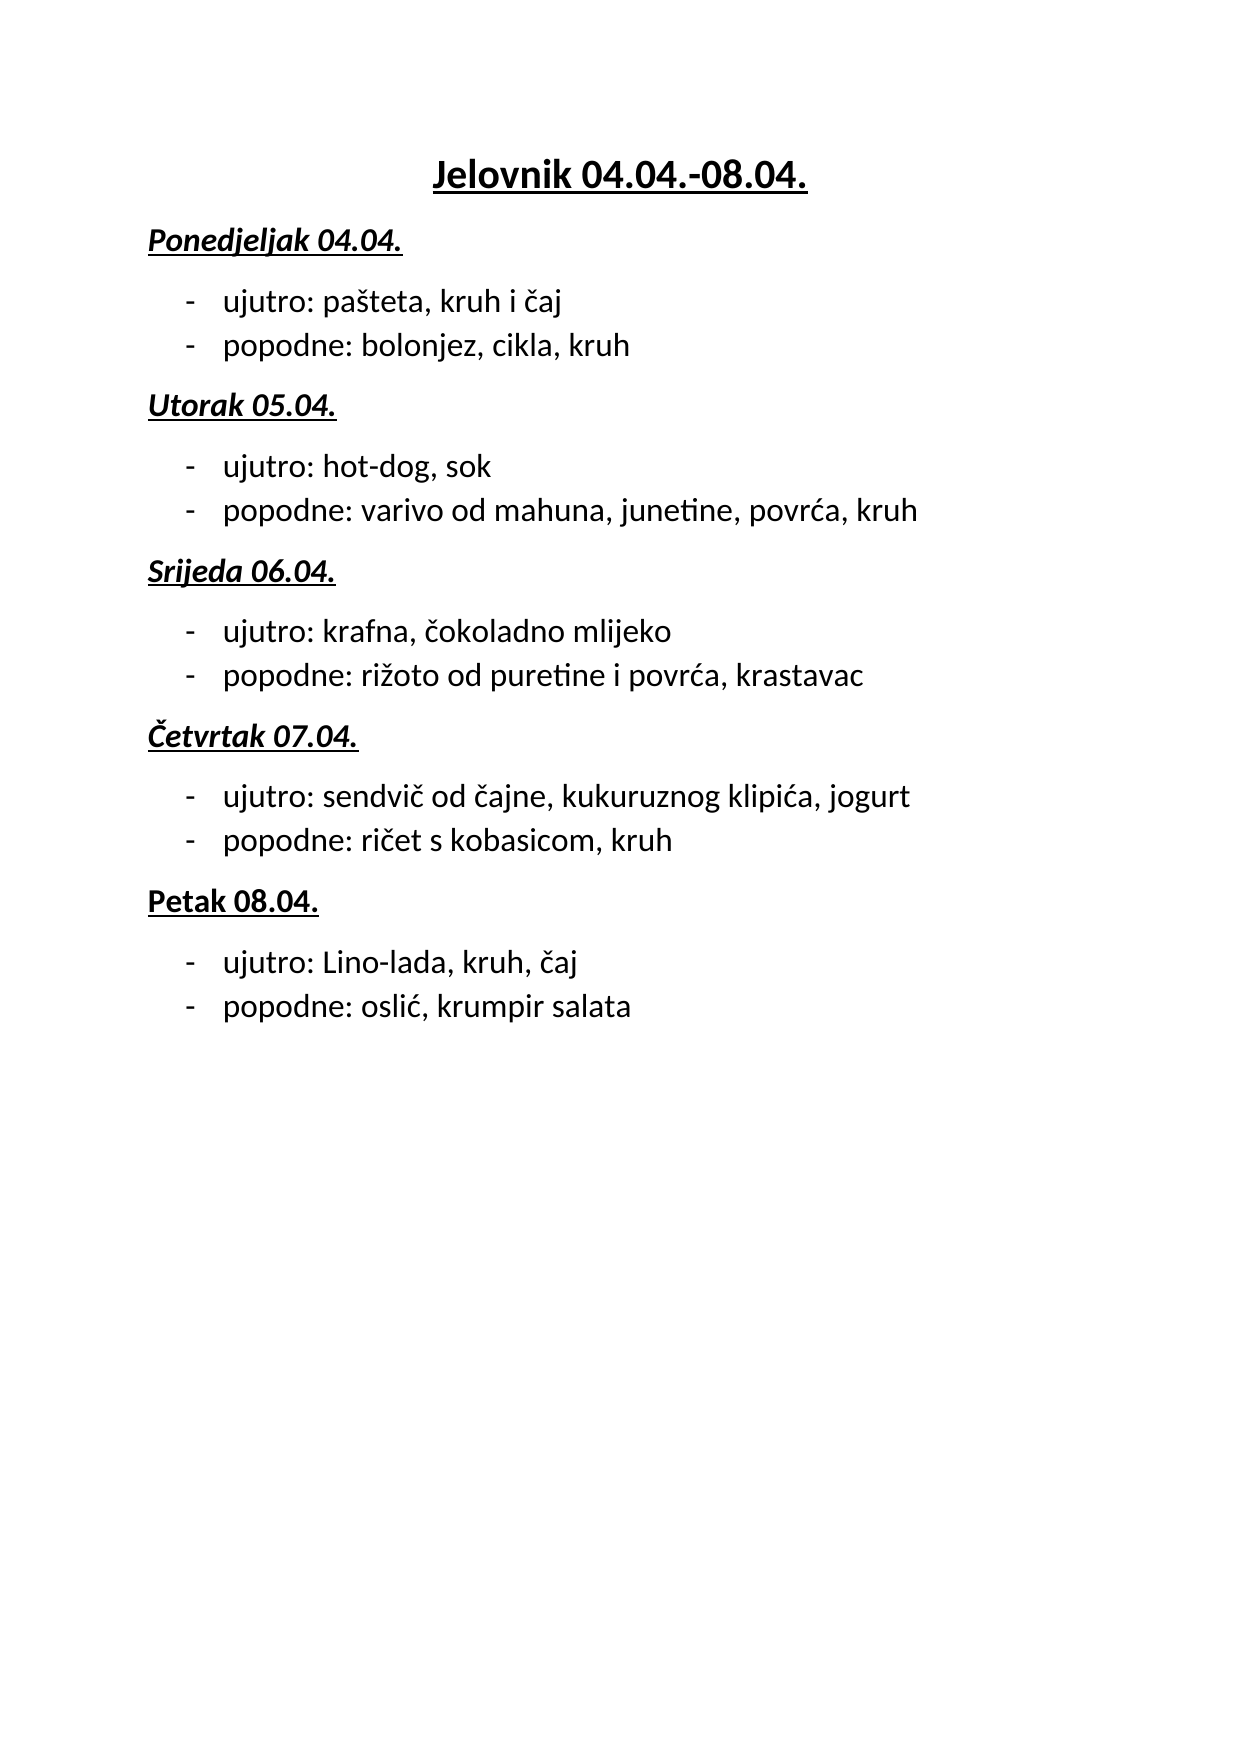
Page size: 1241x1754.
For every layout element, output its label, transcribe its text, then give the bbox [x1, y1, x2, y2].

list popodne: oslić, krumpir salata [185, 984, 1093, 1025]
list ujutro: Lino-lada, kruh, čaj [185, 941, 1093, 981]
list popodne: rižoto od puretine i povrća, krastavac [185, 654, 1093, 695]
text Utorak 05.04. [148, 384, 1093, 425]
list ujutro: hot-dog, sok [185, 445, 1093, 486]
text Petak 08.04. [148, 880, 1093, 921]
text Ponedjeljak 04.04. [148, 219, 1093, 260]
text Srijeda 06.04. [148, 549, 1093, 590]
list popodne: bolonjez, cikla, kruh [185, 324, 1093, 364]
list ujutro: pašteta, kruh i čaj [185, 280, 1093, 321]
list ujutro: sendvič od čajne, kukuruznog klipića, jogurt [185, 775, 1093, 816]
list ujutro: krafna, čokoladno mlijeko [185, 610, 1093, 651]
text Četvrtak 07.04. [148, 715, 1093, 756]
list popodne: ričet s kobasicom, kruh [185, 819, 1093, 860]
text Jelovnik 04.04.-08.04. [148, 148, 1093, 198]
list popodne: varivo od mahuna, junetine, povrća, kruh [185, 489, 1093, 530]
